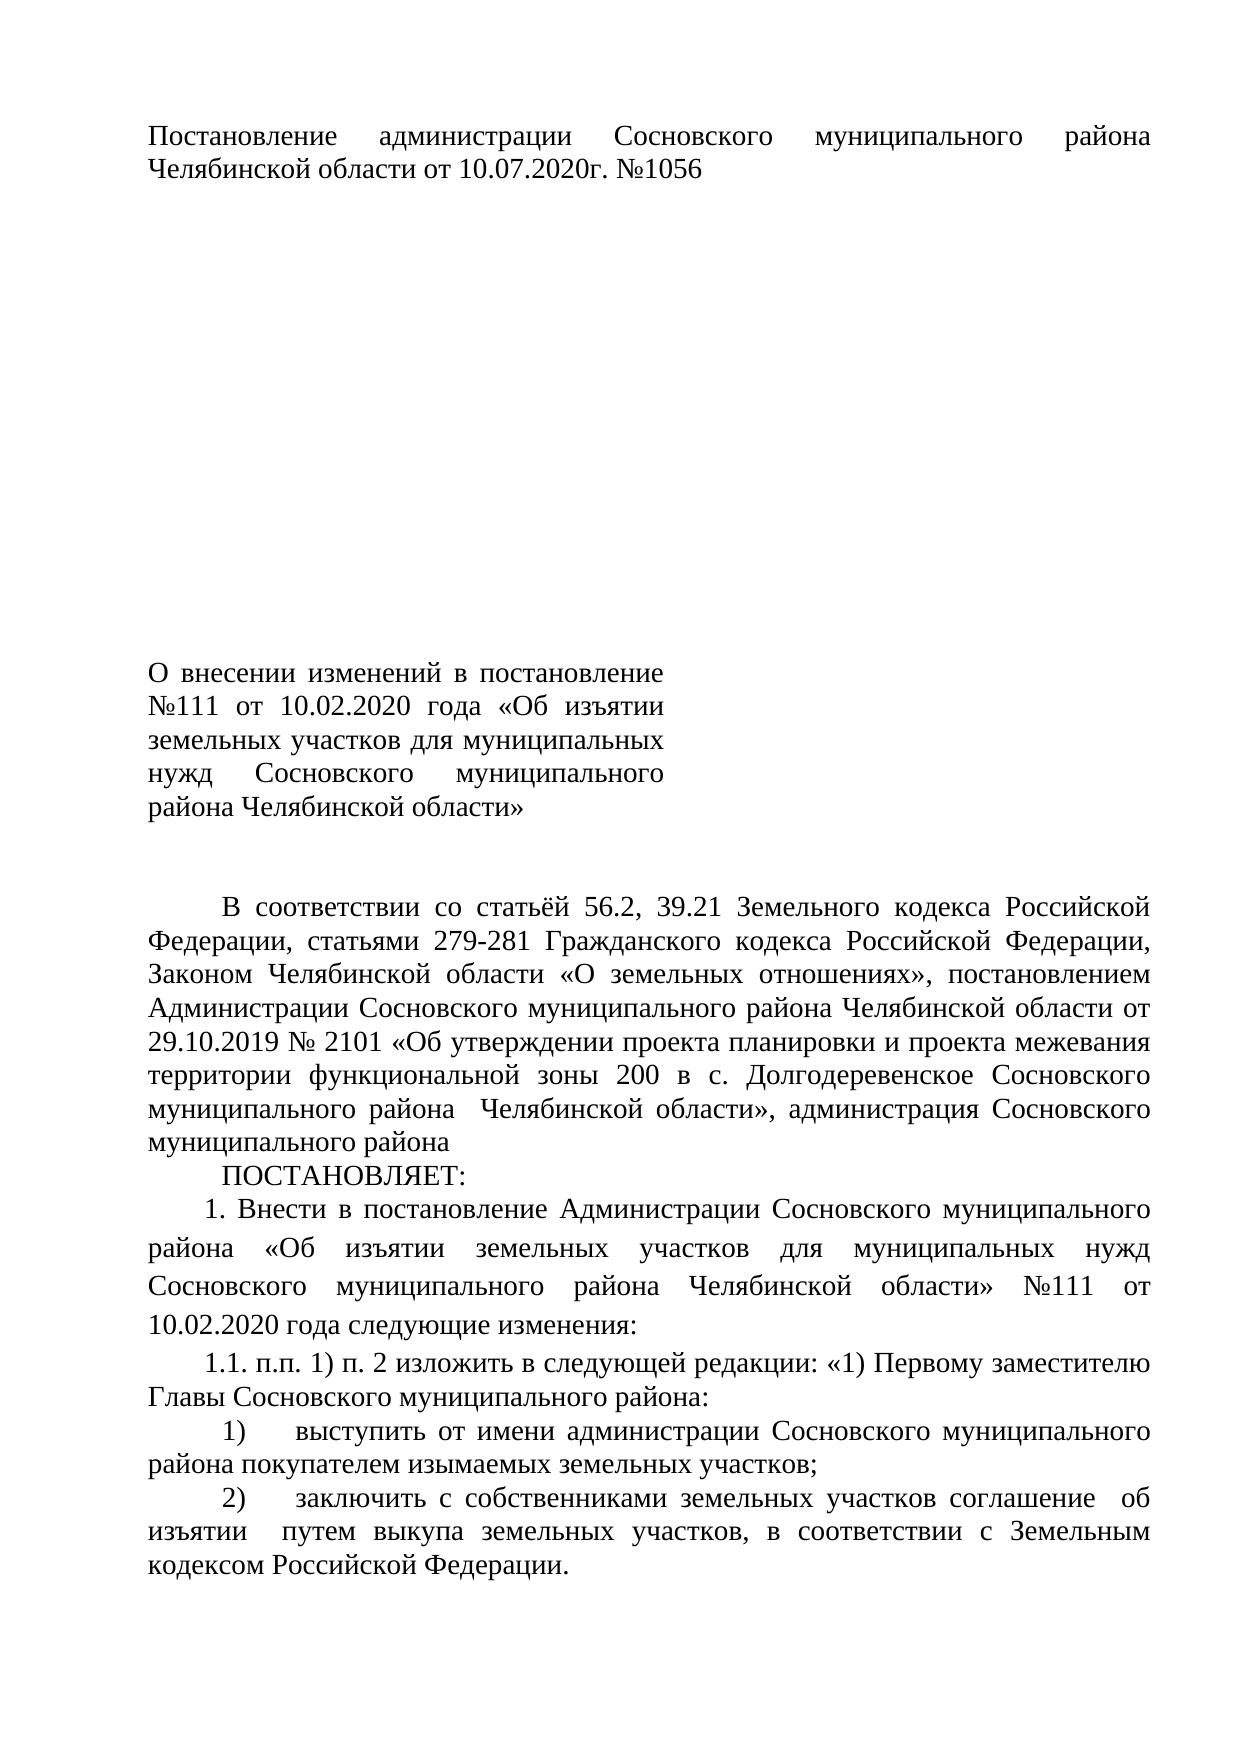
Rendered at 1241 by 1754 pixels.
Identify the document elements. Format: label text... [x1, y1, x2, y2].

text В соответствии со статьёй 56.2, 39.21 Земельного кодекса Российской Федерации, статьями 279-281 Гражданского кодекса Российской Федерации, Законом Челябинской области «О земельных отношениях», постановлением Администрации Сосновского муниципального района Челябинской области от 29.10.2019 № 2101 «Об утверждении проекта планировки и проекта межевания территории функциональной зоны 200 в с. Долгодеревенское Сосновского муниципального района Челябинской области», администрация Сосновского муниципального района [148, 889, 1152, 1158]
text О внесении изменений в постановление №111 от 10.02.2020 года «Об изъятии земельных участков для муниципальных нужд Сосновского муниципального района Челябинской области» [148, 655, 664, 822]
text 1.1. п.п. 1) п. 2 изложить в следующей редакции: «1) Первому заместителю Главы Сосновского муниципального района: [148, 1346, 1152, 1413]
text 1. Внести в постановление Администрации Сосновского муниципального района «Об изъятии земельных участков для муниципальных нужд Сосновского муниципального района Челябинской области» №111 от 10.02.2020 года следующие изменения: [148, 1191, 1152, 1341]
list заключить с собственниками земельных участков соглашение об изъятии путем выкупа земельных участков, в соответствии с Земельным кодексом Российской Федерации. [148, 1480, 1152, 1580]
text ПОСТАНОВЛЯЕТ: [148, 1158, 1152, 1191]
list выступить от имени администрации Сосновского муниципального района покупателем изымаемых земельных участков; [148, 1413, 1152, 1480]
text Постановление администрации Сосновского муниципального района Челябинской области от 10.07.2020г. №1056 [148, 118, 1152, 185]
